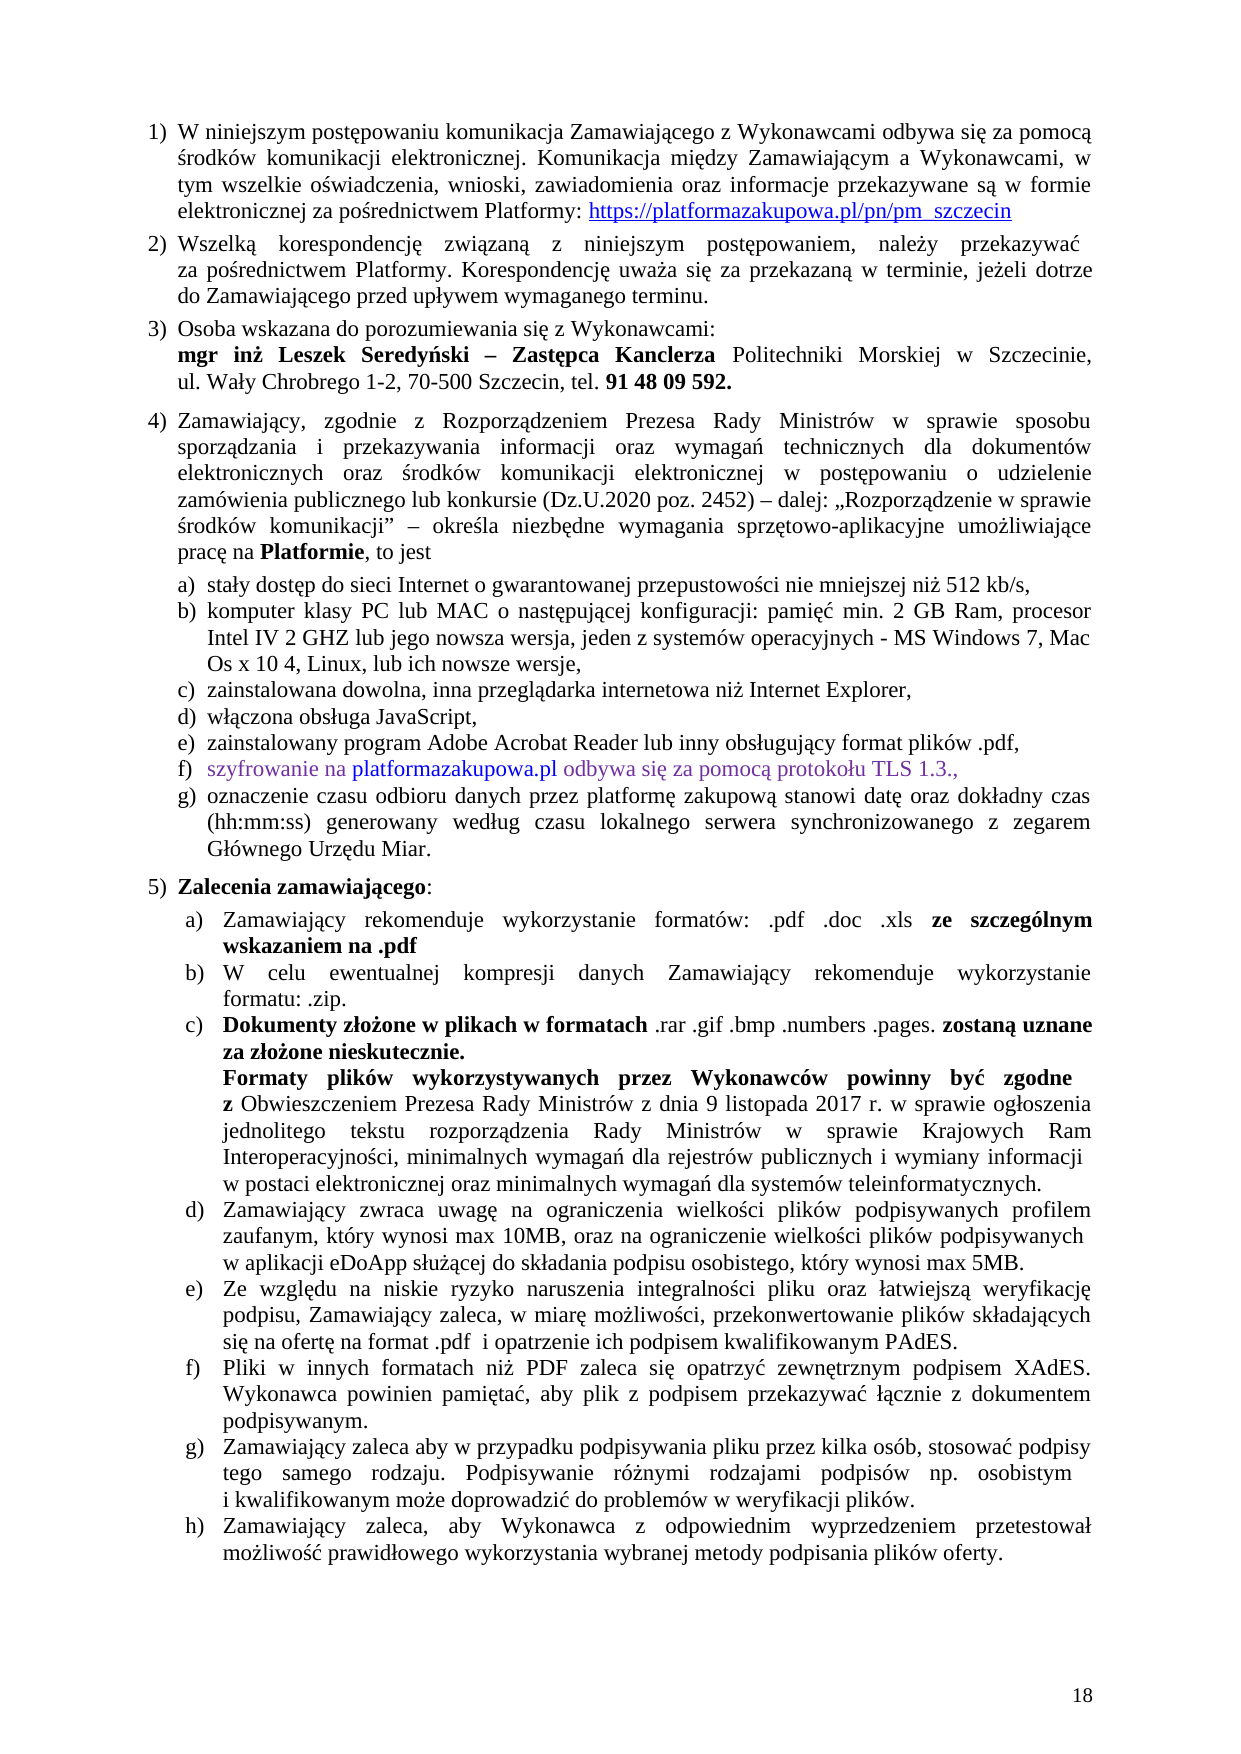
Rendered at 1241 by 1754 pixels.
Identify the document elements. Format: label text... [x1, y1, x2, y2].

list Zamawiający rekomenduje wykorzystanie formatów: .pdf .doc .xls ze szczególnym wskazaniem na .pdf [185, 906, 1092, 959]
text mgr inż Leszek Seredyński – Zastępca Kanclerza Politechniki Morskiej w Szczecinie, ul. Wały Chrobrego 1-2, 70-500 Szczecin, tel. 91 48 09 592. [177, 341, 1092, 394]
list zainstalowany program Adobe Acrobat Reader lub inny obsługujący format plików .pdf, [177, 729, 1092, 756]
list Zalecenia zamawiającego: [148, 873, 1092, 900]
list zainstalowana dowolna, inna przeglądarka internetowa niż Internet Explorer, [177, 676, 1092, 703]
list Zamawiający zaleca, aby Wykonawca z odpowiednim wyprzedzeniem przetestował możliwość prawidłowego wykorzystania wybranej metody podpisania plików oferty. [185, 1512, 1092, 1565]
list szyfrowanie na platformazakupowa.pl odbywa się za pomocą protokołu TLS 1.3., [177, 756, 1092, 782]
list W niniejszym postępowaniu komunikacja Zamawiającego z Wykonawcami odbywa się za pomocą środków komunikacji elektronicznej. Komunikacja między Zamawiającym a Wykonawcami, w tym wszelkie oświadczenia, wnioski, zawiadomienia oraz informacje przekazywane są w formie elektronicznej za pośrednictwem Platformy: https://platformazakupowa.pl/pn/pm_szczecin [148, 118, 1092, 223]
list włączona obsługa JavaScript, [177, 703, 1092, 729]
list Ze względu na niskie ryzyko naruszenia integralności pliku oraz łatwiejszą weryfikację podpisu, Zamawiający zaleca, w miarę możliwości, przekonwertowanie plików składających się na ofertę na format .pdf i opatrzenie ich podpisem kwalifikowanym PAdES. [185, 1275, 1092, 1354]
list stały dostęp do sieci Internet o gwarantowanej przepustowości nie mniejszej niż 512 kb/s, [177, 571, 1092, 597]
list Zamawiający zaleca aby w przypadku podpisywania pliku przez kilka osób, stosować podpisy tego samego rodzaju. Podpisywanie różnymi rodzajami podpisów np. osobistym i kwalifikowanym może doprowadzić do problemów w weryfikacji plików. [185, 1433, 1092, 1512]
list komputer klasy PC lub MAC o następującej konfiguracji: pamięć min. 2 GB Ram, procesor Intel IV 2 GHZ lub jego nowsza wersja, jeden z systemów operacyjnych - MS Windows 7, Mac Os x 10 4, Linux, lub ich nowsze wersje, [177, 597, 1092, 676]
list Pliki w innych formatach niż PDF zaleca się opatrzyć zewnętrznym podpisem XAdES. Wykonawca powinien pamiętać, aby plik z podpisem przekazywać łącznie z dokumentem podpisywanym. [185, 1354, 1092, 1433]
list Wszelką korespondencję związaną z niniejszym postępowaniem, należy przekazywać za pośrednictwem Platformy. Korespondencję uważa się za przekazaną w terminie, jeżeli dotrze do Zamawiającego przed upływem wymaganego terminu. [148, 230, 1104, 309]
list Zamawiający, zgodnie z Rozporządzeniem Prezesa Rady Ministrów w sprawie sposobu sporządzania i przekazywania informacji oraz wymagań technicznych dla dokumentów elektronicznych oraz środków komunikacji elektronicznej w postępowaniu o udzielenie zamówienia publicznego lub konkursie (Dz.U.2020 poz. 2452) – dalej: „Rozporządzenie w sprawie środków komunikacji” – określa niezbędne wymagania sprzętowo-aplikacyjne umożliwiające pracę na Platformie, to jest [148, 407, 1092, 565]
list Osoba wskazana do porozumiewania się z Wykonawcami: [148, 315, 1104, 341]
list oznaczenie czasu odbioru danych przez platformę zakupową stanowi datę oraz dokładny czas (hh:mm:ss) generowany według czasu lokalnego serwera synchronizowanego z zegarem Głównego Urzędu Miar. [177, 782, 1092, 861]
list W celu ewentualnej kompresji danych Zamawiający rekomenduje wykorzystanie formatu: .zip. [185, 959, 1092, 1011]
text Formaty plików wykorzystywanych przez Wykonawców powinny być zgodne z Obwieszczeniem Prezesa Rady Ministrów z dnia 9 listopada 2017 r. w sprawie ogłoszenia jednolitego tekstu rozporządzenia Rady Ministrów w sprawie Krajowych Ram Interoperacyjności, minimalnych wymagań dla rejestrów publicznych i wymiany informacji w postaci elektronicznej oraz minimalnych wymagań dla systemów teleinformatycznych. [223, 1064, 1092, 1196]
list Dokumenty złożone w plikach w formatach .rar .gif .bmp .numbers .pages. zostaną uznane za złożone nieskutecznie. [185, 1011, 1092, 1064]
list Zamawiający zwraca uwagę na ograniczenia wielkości plików podpisywanych profilem zaufanym, który wynosi max 10MB, oraz na ograniczenie wielkości plików podpisywanych w aplikacji eDoApp służącej do składania podpisu osobistego, który wynosi max 5MB. [185, 1196, 1092, 1275]
